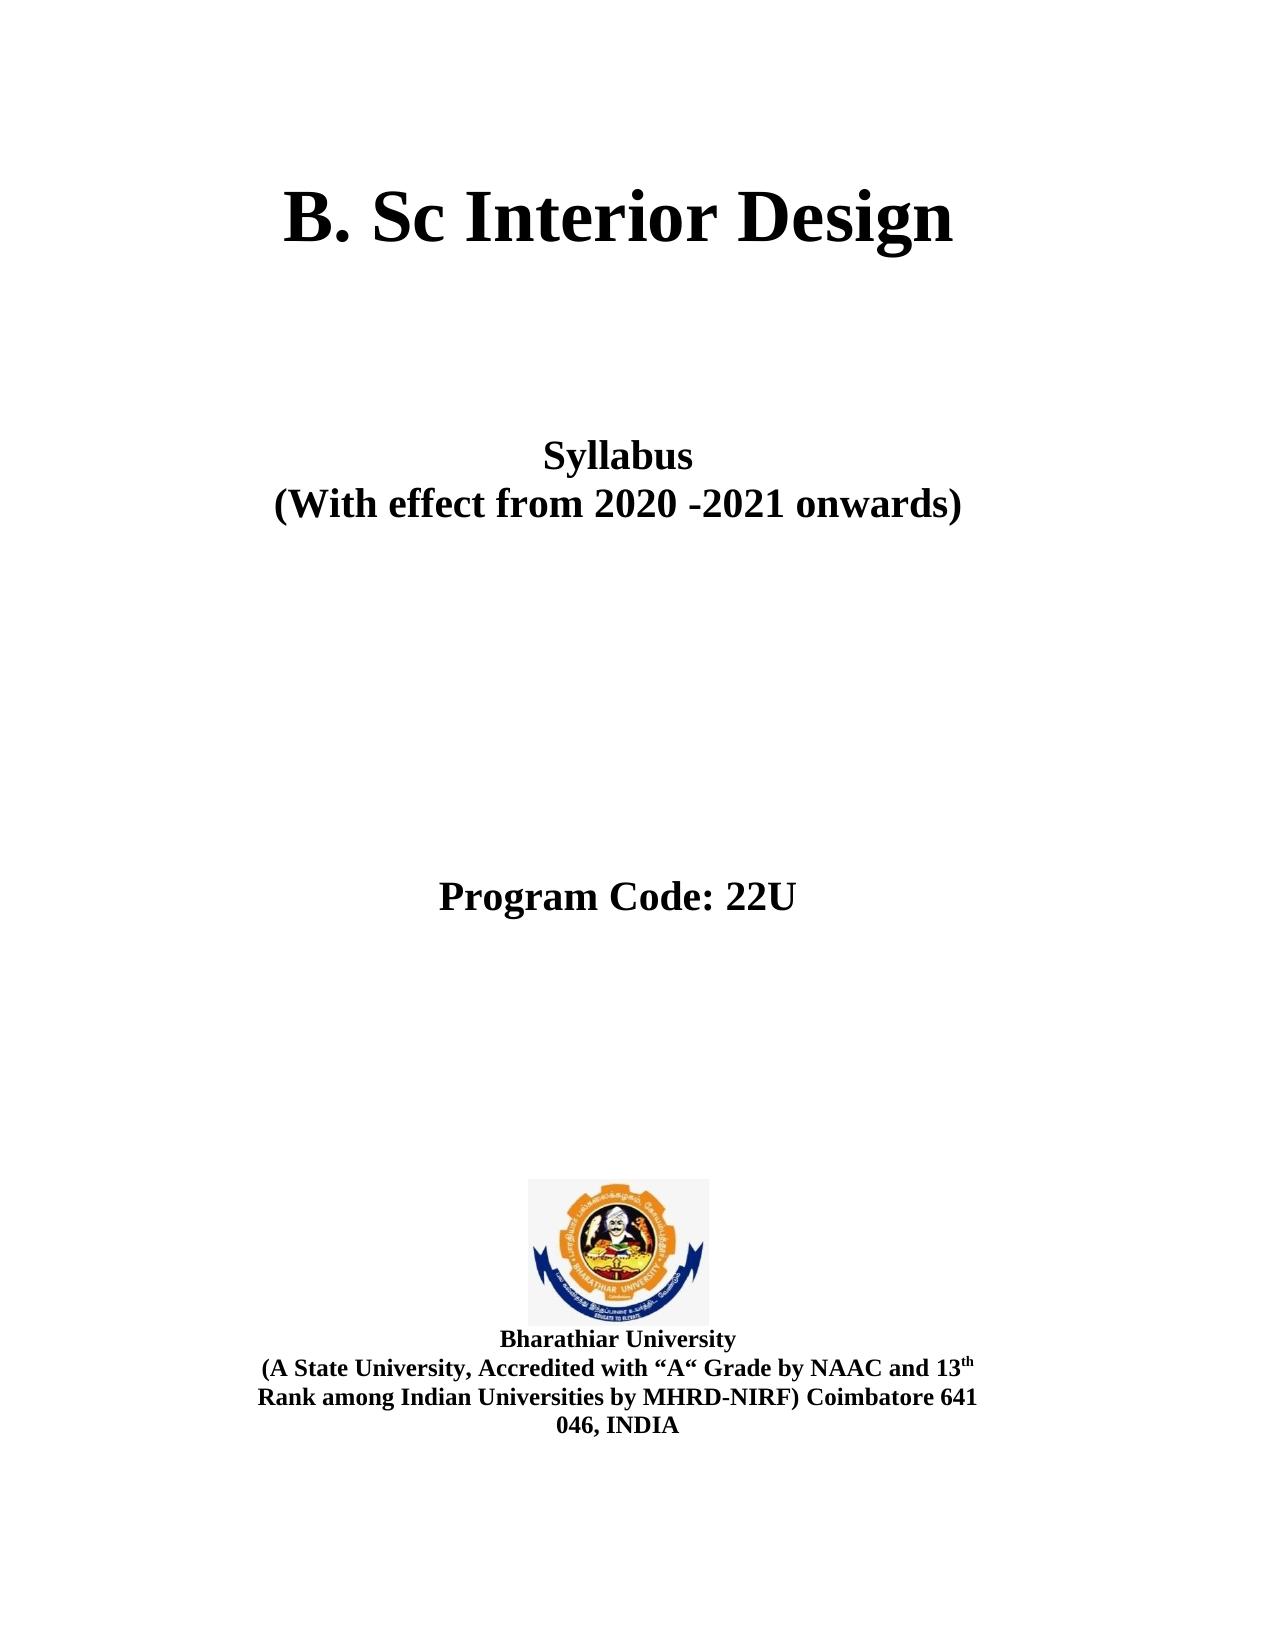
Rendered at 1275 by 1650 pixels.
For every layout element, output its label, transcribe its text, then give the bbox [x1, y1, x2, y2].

subtitle Syllabus [255, 430, 981, 478]
picture [528, 1179, 710, 1326]
subtitle Program Code: 22U [255, 871, 981, 919]
text Bharathiar University [255, 1175, 981, 1353]
text B. Sc Interior Design [58, 172, 1221, 258]
text (With effect from 2020 -2021 onwards) [255, 478, 981, 526]
subtitle (A State University, Accredited with “A“ Grade by NAAC and 13th Rank among Indian Universities by MHRD-NIRF) Coimbatore 641 046, INDIA [255, 1353, 980, 1439]
